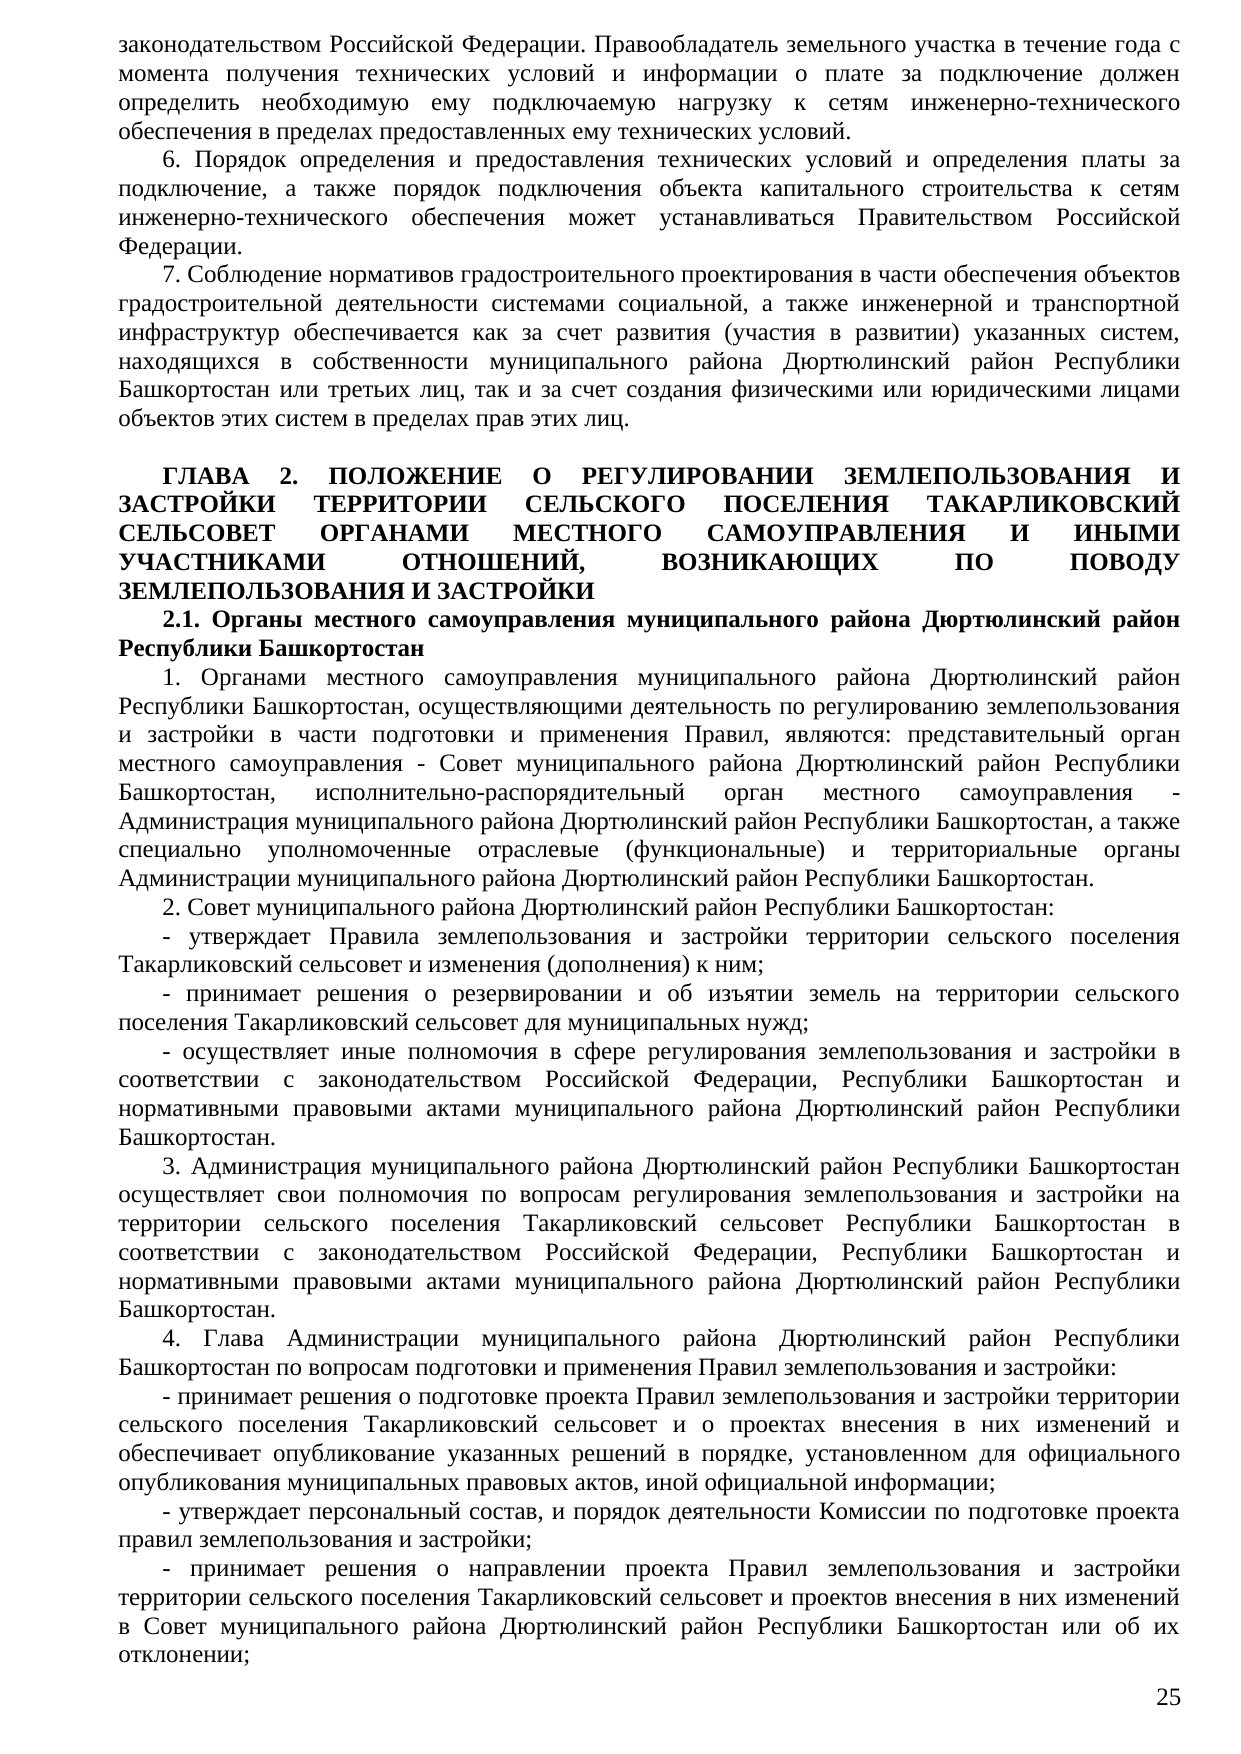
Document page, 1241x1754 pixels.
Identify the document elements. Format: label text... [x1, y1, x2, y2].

text - принимает решения о резервировании и об изъятии земель на территории сельского поселения Такарликовский сельсовет для муниципальных нужд; [118, 978, 1181, 1036]
text 2. Совет муниципального района Дюртюлинский район Республики Башкортостан: [118, 892, 1181, 921]
text - принимает решения о подготовке проекта Правил землепользования и застройки территории сельского поселения Такарликовский сельсовет и о проектах внесения в них изменений и обеспечивает опубликование указанных решений в порядке, установленном для официального опубликования муниципальных правовых актов, иной официальной информации; [118, 1381, 1181, 1496]
text - утверждает персональный состав, и порядок деятельности Комиссии по подготовке проекта правил землепользования и застройки; [118, 1496, 1181, 1553]
text - осуществляет иные полномочия в сфере регулирования землепользования и застройки в соответствии с законодательством Российской Федерации, Республики Башкортостан и нормативными правовыми актами муниципального района Дюртюлинский район Республики Башкортостан. [118, 1036, 1181, 1151]
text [118, 29, 1181, 144]
text ГЛАВА 2. ПОЛОЖЕНИЕ О РЕГУЛИРОВАНИИ ЗЕМЛЕПОЛЬЗОВАНИЯ И ЗАСТРОЙКИ ТЕРРИТОРИИ СЕЛЬСКОГО ПОСЕЛЕНИЯ ТАКАРЛИКОВСКИЙ СЕЛЬСОВЕТ ОРГАНАМИ МЕСТНОГО САМОУПРАВЛЕНИЯ И ИНЫМИ УЧАСТНИКАМИ ОТНОШЕНИЙ, ВОЗНИКАЮЩИХ ПО ПОВОДУ ЗЕМЛЕПОЛЬЗОВАНИЯ И ЗАСТРОЙКИ [118, 461, 1181, 604]
text 1. Органами местного самоуправления муниципального района Дюртюлинский район Республики Башкортостан, осуществляющими деятельность по регулированию землепользования и застройки в части подготовки и применения Правил, являются: представительный орган местного самоуправления - Совет муниципального района Дюртюлинский район Республики Башкортостан, исполнительно-распорядительный орган местного самоуправления - Администрация муниципального района Дюртюлинский район Республики Башкортостан, а также специально уполномоченные отраслевые (функциональные) и территориальные органы Администрации муниципального района Дюртюлинский район Республики Башкортостан. [118, 662, 1181, 892]
text 7. Соблюдение нормативов градостроительного проектирования в части обеспечения объектов градостроительной деятельности системами социальной, а также инженерной и транспортной инфраструктур обеспечивается как за счет развития (участия в развитии) указанных систем, находящихся в собственности муниципального района Дюртюлинский район Республики Башкортостан или третьих лиц, так и за счет создания физическими или юридическими лицами объектов этих систем в пределах прав этих лиц. [118, 259, 1181, 432]
text 4. Глава Администрации муниципального района Дюртюлинский район Республики Башкортостан по вопросам подготовки и применения Правил землепользования и застройки: [118, 1323, 1181, 1381]
text - принимает решения о направлении проекта Правил землепользования и застройки территории сельского поселения Такарликовский сельсовет и проектов внесения в них изменений в Совет муниципального района Дюртюлинский район Республики Башкортостан или об их отклонении; [118, 1553, 1181, 1668]
text 2.1. Органы местного самоуправления муниципального района Дюртюлинский район Республики Башкортостан [118, 604, 1181, 662]
text 6. Порядок определения и предоставления технических условий и определения платы за подключение, а также порядок подключения объекта капитального строительства к сетям инженерно-технического обеспечения может устанавливаться Правительством Российской Федерации. [118, 144, 1181, 259]
text - утверждает Правила землепользования и застройки территории сельского поселения Такарликовский сельсовет и изменения (дополнения) к ним; [118, 921, 1181, 978]
text 3. Администрация муниципального района Дюртюлинский район Республики Башкортостан осуществляет свои полномочия по вопросам регулирования землепользования и застройки на территории сельского поселения Такарликовский сельсовет Республики Башкортостан в соответствии с законодательством Российской Федерации, Республики Башкортостан и нормативными правовыми актами муниципального района Дюртюлинский район Республики Башкортостан. [118, 1151, 1181, 1323]
